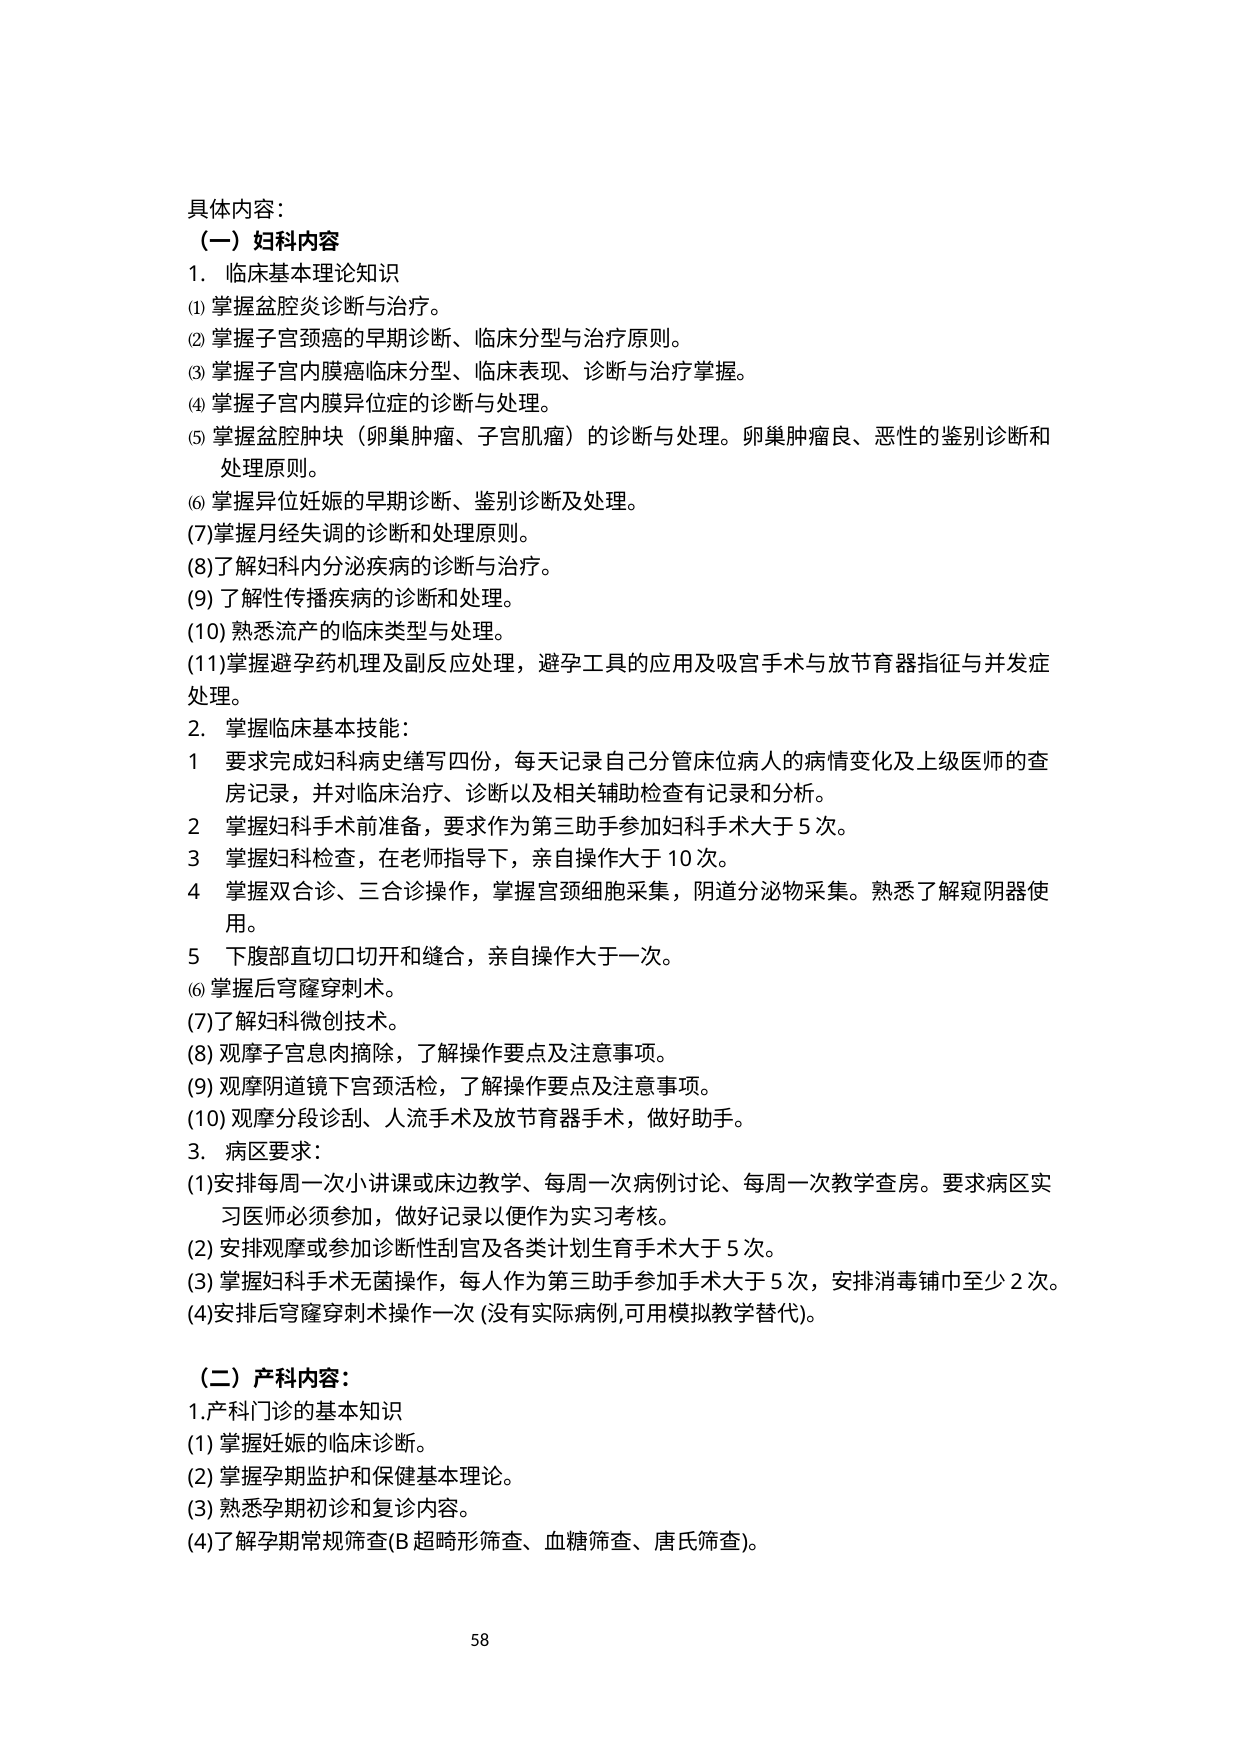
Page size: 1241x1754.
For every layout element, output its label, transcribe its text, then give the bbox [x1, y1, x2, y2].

text (3) 熟悉孕期初诊和复诊内容。 [187, 1491, 1053, 1523]
text (11)掌握避孕药机理及副反应处理，避孕工具的应用及吸宫手术与放节育器指征与并发症处理。 [187, 646, 1053, 711]
list 病区要求： [187, 1133, 1053, 1166]
text （一）妇科内容 [187, 223, 1053, 256]
text (4)了解孕期常规筛查(B超畸形筛查、血糖筛查、唐氏筛查)。 [187, 1523, 1053, 1556]
list 要求完成妇科病史缮写四份，每天记录自己分管床位病人的病情变化及上级医师的查房记录，并对临床治疗、诊断以及相关辅助检查有记录和分析。 [187, 743, 1053, 808]
list 下腹部直切口切开和缝合，亲自操作大于一次。 [187, 938, 1053, 971]
text ⑵ 掌握子宫颈癌的早期诊断、临床分型与治疗原则。 [187, 321, 1053, 353]
list 掌握双合诊、三合诊操作，掌握宫颈细胞采集，阴道分泌物采集。熟悉了解窥阴器使用。 [187, 873, 1053, 938]
list 掌握临床基本技能： [187, 711, 1053, 743]
text (9) 观摩阴道镜下宫颈活检，了解操作要点及注意事项。 [187, 1068, 1053, 1101]
text (8)了解妇科内分泌疾病的诊断与治疗。 [187, 548, 1053, 581]
text ⑷ 掌握子宫内膜异位症的诊断与处理。 [187, 386, 1053, 418]
text 1.产科门诊的基本知识 [187, 1393, 1053, 1426]
text (10) 熟悉流产的临床类型与处理。 [187, 613, 1053, 646]
list 掌握妇科手术前准备，要求作为第三助手参加妇科手术大于5次。 [187, 808, 1053, 841]
text (7)掌握月经失调的诊断和处理原则。 [187, 516, 1053, 548]
text ⑹掌握后穹窿穿刺术。 [187, 971, 1053, 1003]
text （二）产科内容： [187, 1361, 1053, 1393]
text ⑶ 掌握子宫内膜癌临床分型、临床表现、诊断与治疗掌握。 [187, 353, 1053, 386]
text (1)安排每周一次小讲课或床边教学、每周一次病例讨论、每周一次教学查房。要求病区实习医师必须参加，做好记录以便作为实习考核。 [187, 1166, 1053, 1231]
text ⑹ 掌握异位妊娠的早期诊断、鉴别诊断及处理。 [187, 483, 1053, 516]
text ⑴ 掌握盆腔炎诊断与治疗。 [187, 288, 1053, 321]
text (8) 观摩子宫息肉摘除，了解操作要点及注意事项。 [187, 1036, 1053, 1068]
text (2) 掌握孕期监护和保健基本理论。 [187, 1458, 1053, 1491]
list 临床基本理论知识 [187, 256, 1053, 288]
text (9) 了解性传播疾病的诊断和处理。 [187, 581, 1053, 613]
text (4)安排后穹窿穿刺术操作一次 (没有实际病例,可用模拟教学替代)。 [187, 1296, 1053, 1328]
list 掌握妇科检查，在老师指导下，亲自操作大于10次。 [187, 841, 1053, 873]
text (10) 观摩分段诊刮、人流手术及放节育器手术，做好助手。 [187, 1101, 1053, 1133]
text (2) 安排观摩或参加诊断性刮宫及各类计划生育手术大于5次。 [187, 1231, 1053, 1263]
text 具体内容： [187, 192, 1053, 223]
text ⑸ 掌握盆腔肿块（卵巢肿瘤、子宫肌瘤）的诊断与处理。卵巢肿瘤良、恶性的鉴别诊断和处理原则。 [187, 418, 1053, 483]
text (1) 掌握妊娠的临床诊断。 [187, 1426, 1053, 1458]
text (3) 掌握妇科手术无菌操作，每人作为第三助手参加手术大于5次，安排消毒铺巾至少2次。 [187, 1263, 1053, 1296]
text (7)了解妇科微创技术。 [187, 1003, 1053, 1036]
